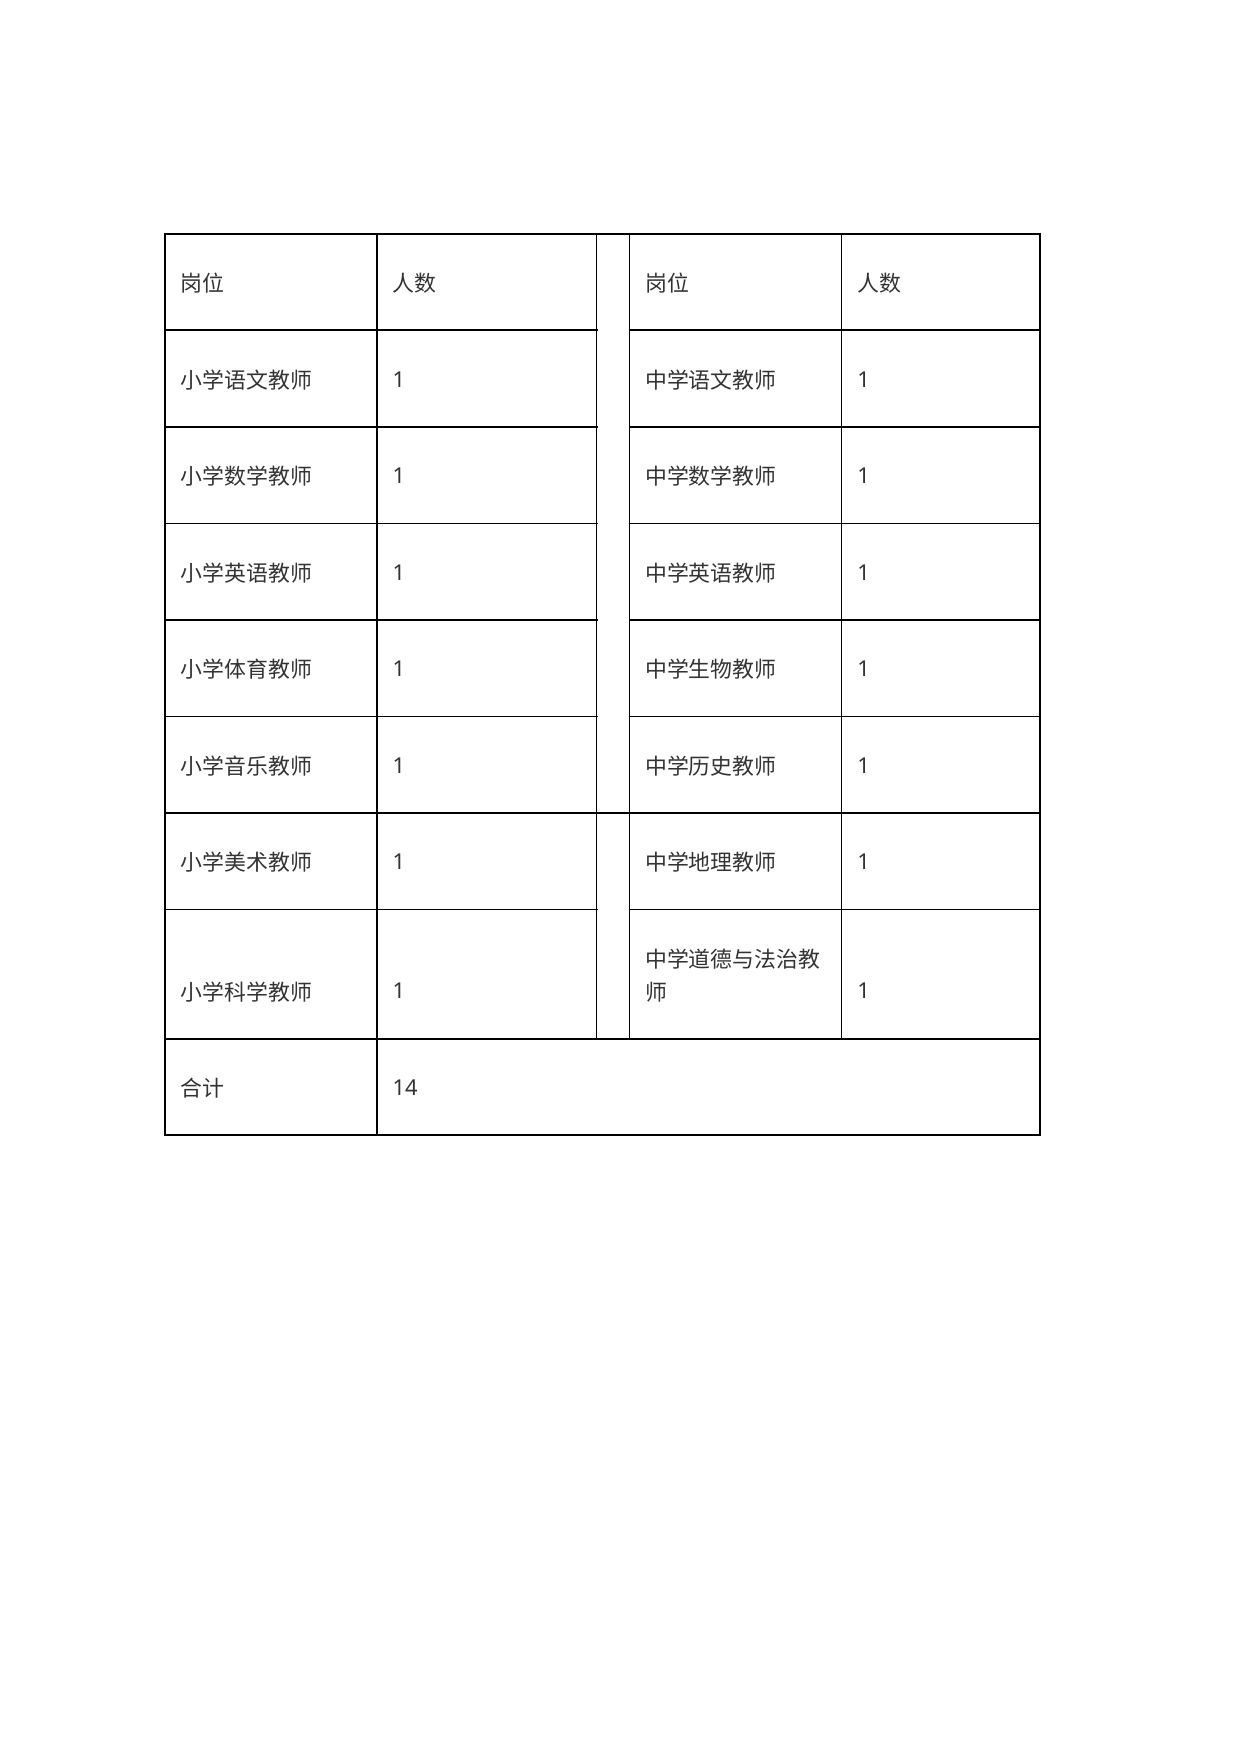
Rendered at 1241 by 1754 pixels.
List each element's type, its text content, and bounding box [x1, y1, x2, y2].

table_cell 1 [842, 621, 1039, 716]
table_cell 1 [378, 428, 596, 522]
table_header 人数 [842, 235, 1039, 329]
table_cell 1 [842, 814, 1039, 909]
table_header 岗位 [166, 235, 376, 329]
table_cell 中学数学教师 [630, 428, 841, 522]
table_cell 中学地理教师 [630, 814, 841, 909]
table_cell 小学数学教师 [166, 428, 376, 522]
table_cell 1 [842, 717, 1039, 812]
table_cell 中学道德与法治教师 [630, 910, 841, 1038]
table_cell [597, 716, 629, 812]
table_cell [597, 814, 629, 909]
table_cell 小学音乐教师 [166, 717, 376, 812]
table_header 人数 [378, 235, 596, 329]
table_cell 合计 [166, 1040, 376, 1134]
table_cell 1 [842, 331, 1039, 426]
table_cell 1 [842, 910, 1039, 1038]
table_cell 1 [378, 524, 596, 619]
table_cell 小学科学教师 [166, 910, 376, 1038]
table_cell 1 [378, 717, 596, 812]
table_cell 中学生物教师 [630, 621, 841, 716]
table_cell 中学语文教师 [630, 331, 841, 426]
table_cell 小学英语教师 [166, 524, 376, 619]
table_cell 1 [378, 331, 596, 426]
table_header 岗位 [630, 235, 841, 329]
table_cell 1 [842, 524, 1039, 619]
table_cell [597, 909, 629, 1038]
table_cell 14 [378, 1040, 1039, 1134]
table_cell 中学历史教师 [630, 717, 841, 812]
table_cell 1 [378, 621, 596, 716]
table_cell 小学语文教师 [166, 331, 376, 426]
table_cell 小学美术教师 [166, 814, 376, 909]
table_cell 中学英语教师 [630, 524, 841, 619]
table_cell 1 [378, 814, 596, 909]
table_cell 1 [378, 910, 596, 1038]
table_cell 1 [842, 428, 1039, 522]
table_header [597, 235, 629, 716]
table_cell 小学体育教师 [166, 621, 376, 716]
